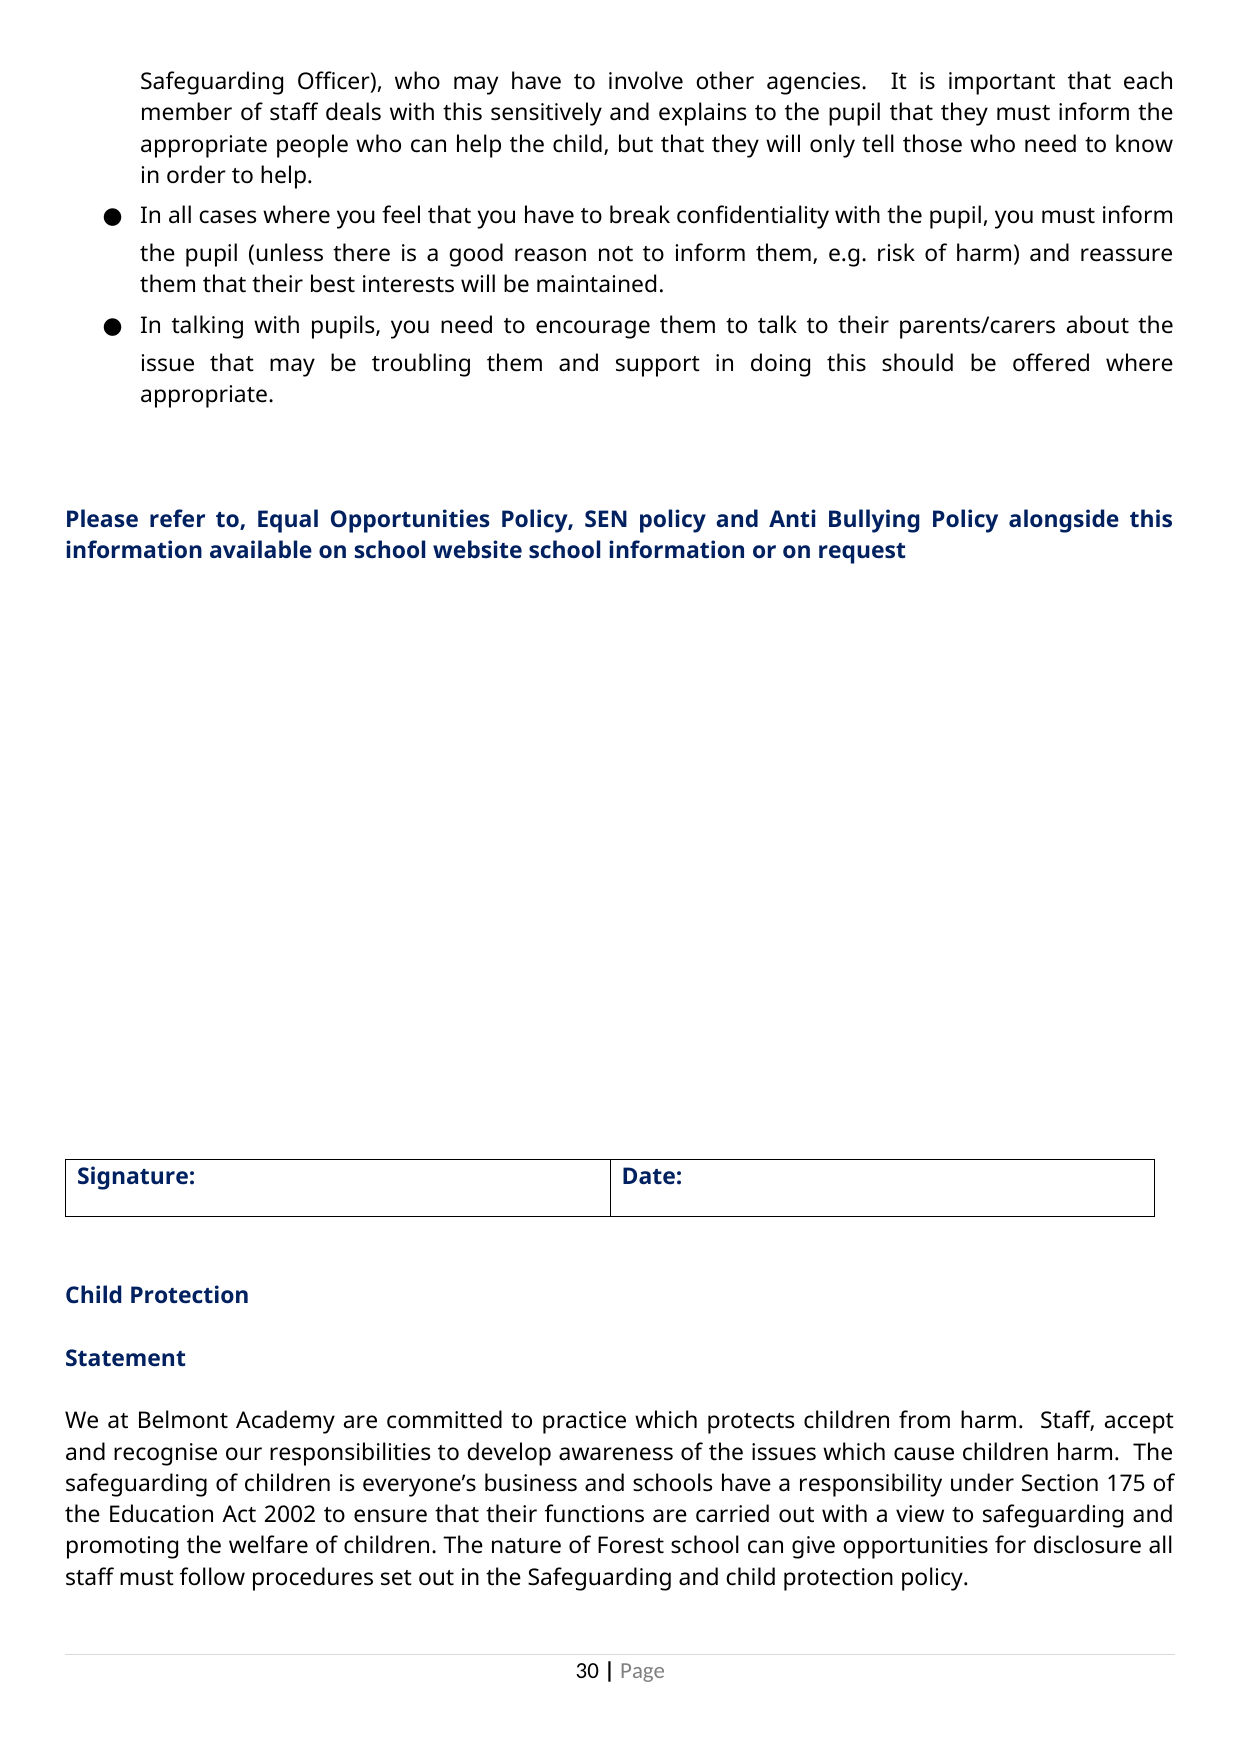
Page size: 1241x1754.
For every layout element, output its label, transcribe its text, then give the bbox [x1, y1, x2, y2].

text Child Protection [65, 1279, 1175, 1311]
list In talking with pupils, you need to encourage them to talk to their parents/carers about the issue that may be troubling them and support in doing this should be offered where appropriate. [102, 299, 1175, 409]
list In all cases where you feel that you have to break confidentiality with the pupil, you must inform the pupil (unless there is a good reason not to inform them, e.g. risk of harm) and reassure them that their best interests will be maintained. [102, 190, 1175, 299]
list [102, 65, 1175, 190]
table_header Signature: [66, 1160, 610, 1216]
text Statement [65, 1342, 1175, 1373]
text We at Belmont Academy are committed to practice which protects children from harm. Staff, accept and recognise our responsibilities to develop awareness of the issues which cause children harm. The safeguarding of children is everyone’s business and schools have a responsibility under Section 175 of the Education Act 2002 to ensure that their functions are carried out with a view to safeguarding and promoting the welfare of children. The nature of Forest school can give opportunities for disclosure all staff must follow procedures set out in the Safeguarding and child protection policy. [65, 1404, 1175, 1592]
table_header Date: [611, 1160, 1154, 1216]
text Please refer to, Equal Opportunities Policy, SEN policy and Anti Bullying Policy alongside this information available on school website school information or on request [65, 503, 1175, 565]
